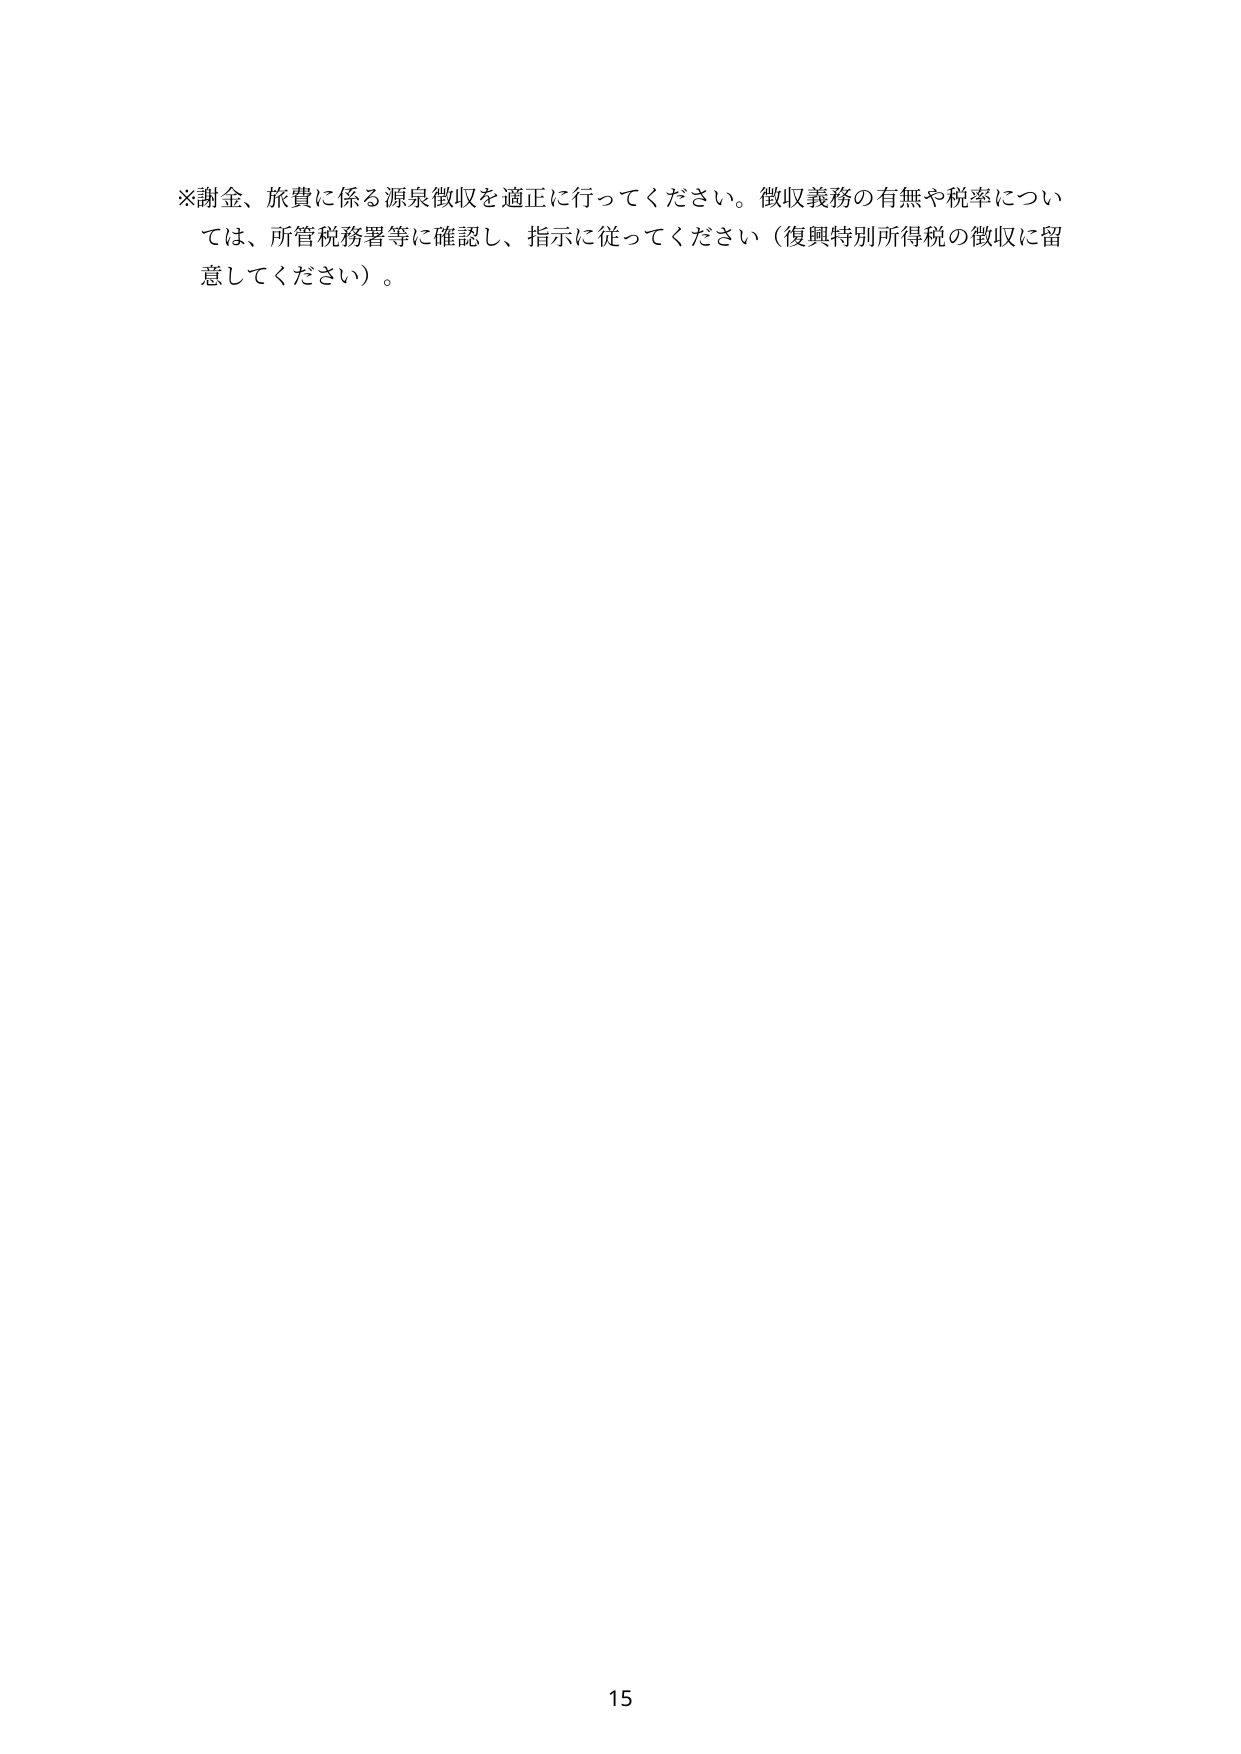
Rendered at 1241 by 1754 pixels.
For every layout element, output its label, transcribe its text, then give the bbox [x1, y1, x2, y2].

text ※謝金、旅費に係る源泉徴収を適正に行ってください。徴収義務の有無や税率については、所管税務署等に確認し、指示に従ってください（復興特別所得税の徴収に留意してください）。 [177, 178, 1063, 294]
